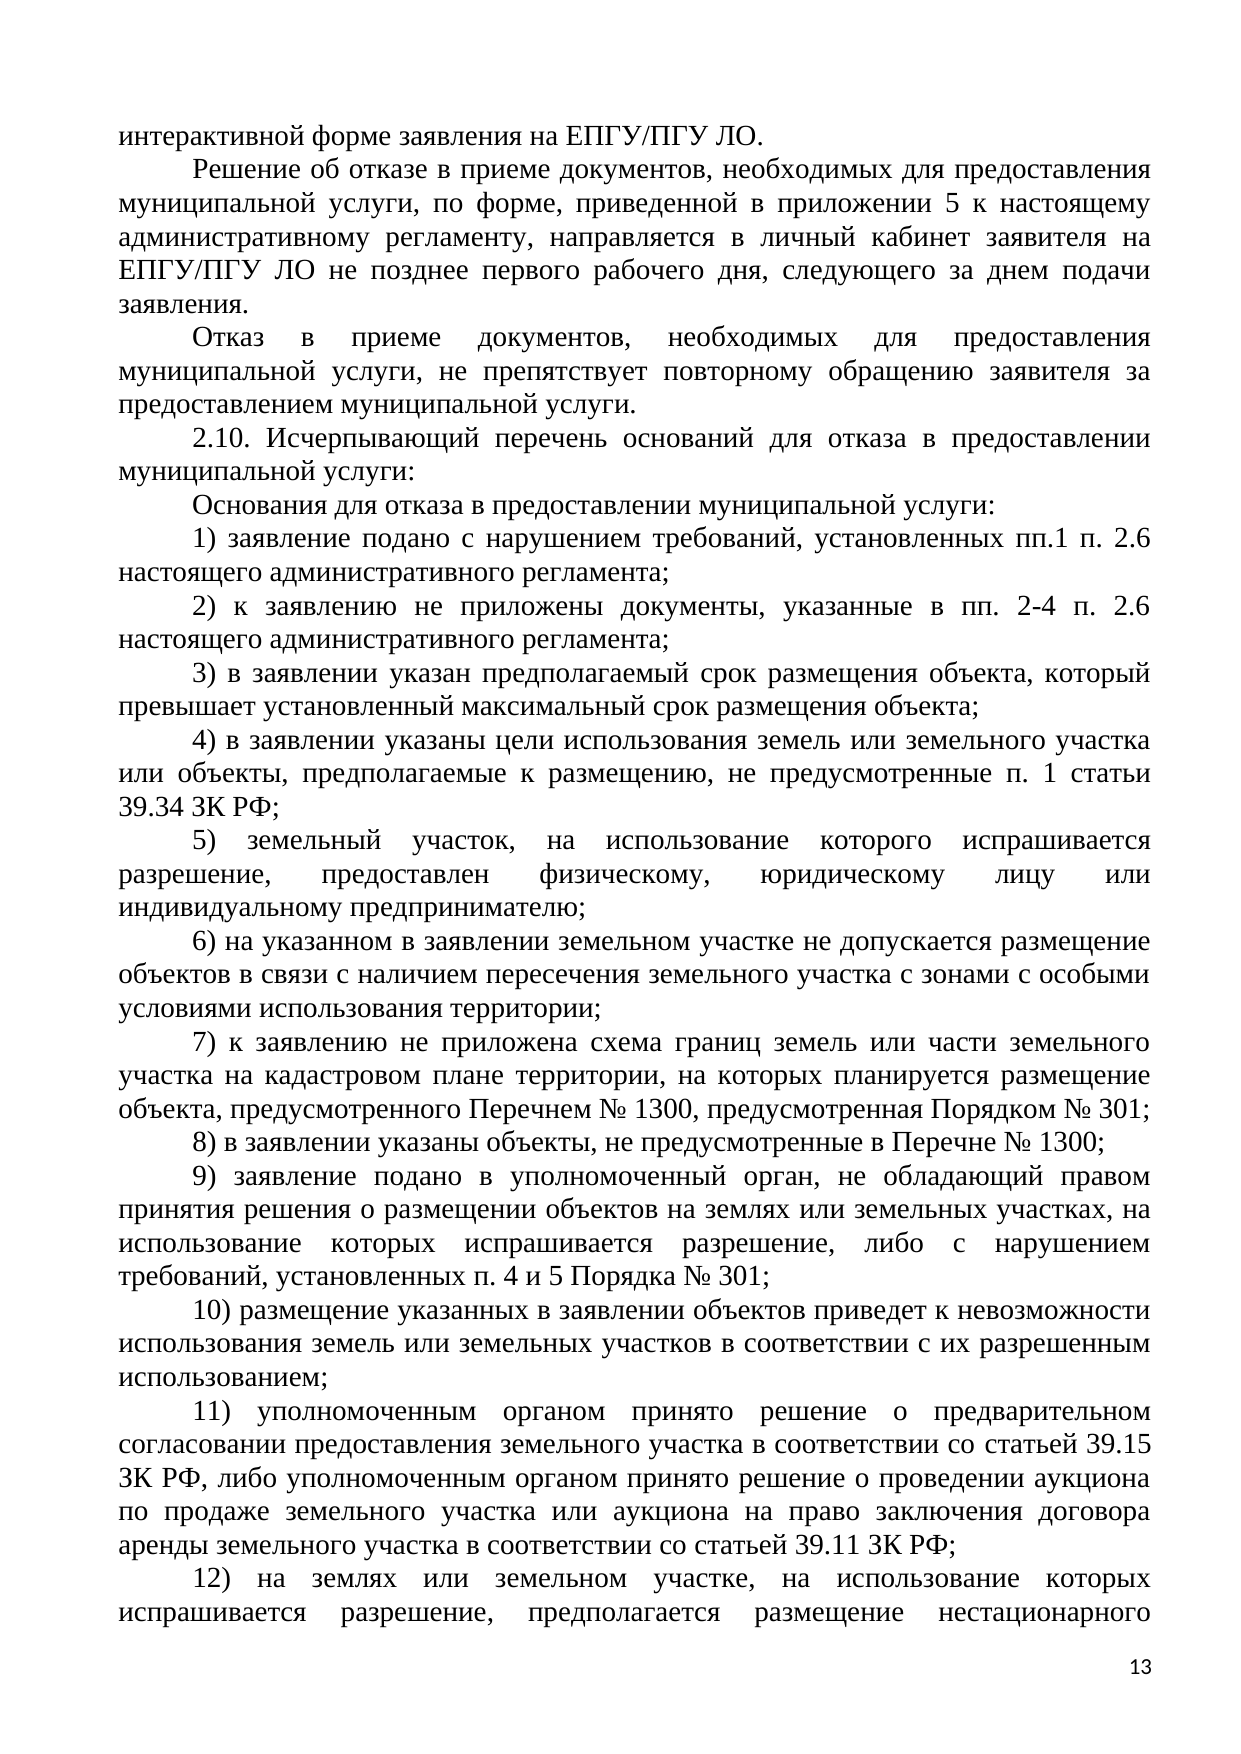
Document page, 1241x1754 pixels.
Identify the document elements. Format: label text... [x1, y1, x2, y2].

text 6) на указанном в заявлении земельном участке не допускается размещение объектов в связи с наличием пересечения земельного участка с зонами с особыми условиями использования территории; [118, 923, 1152, 1024]
text 11) уполномоченным органом принято решение о предварительном согласовании предоставления земельного участка в соответствии со статьей 39.15 ЗК РФ, либо уполномоченным органом принято решение о проведении аукциона по продаже земельного участка или аукциона на право заключения договора аренды земельного участка в соответствии со статьей 39.11 ЗК РФ; [118, 1393, 1152, 1560]
text 2) к заявлению не приложены документы, указанные в пп. 2-4 п. 2.6 настоящего административного регламента; [118, 588, 1152, 655]
text 5) земельный участок, на использование которого испрашивается разрешение, предоставлен физическому, юридическому лицу или индивидуальному предпринимателю; [118, 822, 1152, 923]
text 4) в заявлении указаны цели использования земель или земельного участка или объекты, предполагаемые к размещению, не предусмотренные п. 1 статьи 39.34 ЗК РФ; [118, 722, 1152, 822]
text 8) в заявлении указаны объекты, не предусмотренные в Перечне № 1300; [118, 1124, 1152, 1158]
text Решение об отказе в приеме документов, необходимых для предоставления муниципальной услуги, по форме, приведенной в приложении 5 к настоящему административному регламенту, направляется в личный кабинет заявителя на ЕПГУ/ПГУ ЛО не позднее первого рабочего дня, следующего за днем подачи заявления. [118, 152, 1152, 319]
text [118, 118, 1152, 152]
text 3) в заявлении указан предполагаемый срок размещения объекта, который превышает установленный максимальный срок размещения объекта; [118, 655, 1152, 722]
text 9) заявление подано в уполномоченный орган, не обладающий правом принятия решения о размещении объектов на землях или земельных участках, на использование которых испрашивается разрешение, либо с нарушением требований, установленных п. 4 и 5 Порядка № 301; [118, 1158, 1152, 1292]
text Основания для отказа в предоставлении муниципальной услуги: [118, 487, 1152, 521]
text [118, 1560, 1152, 1627]
text 1) заявление подано с нарушением требований, установленных пп.1 п. 2.6 настоящего административного регламента; [118, 521, 1152, 588]
text 7) к заявлению не приложена схема границ земель или части земельного участка на кадастровом плане территории, на которых планируется размещение объекта, предусмотренного Перечнем № 1300, предусмотренная Порядком № 301; [118, 1024, 1152, 1124]
text 2.10. Исчерпывающий перечень оснований для отказа в предоставлении муниципальной услуги: [118, 420, 1152, 487]
text Отказ в приеме документов, необходимых для предоставления муниципальной услуги, не препятствует повторному обращению заявителя за предоставлением муниципальной услуги. [118, 319, 1152, 420]
text 10) размещение указанных в заявлении объектов приведет к невозможности использования земель или земельных участков в соответствии с их разрешенным использованием; [118, 1292, 1152, 1393]
